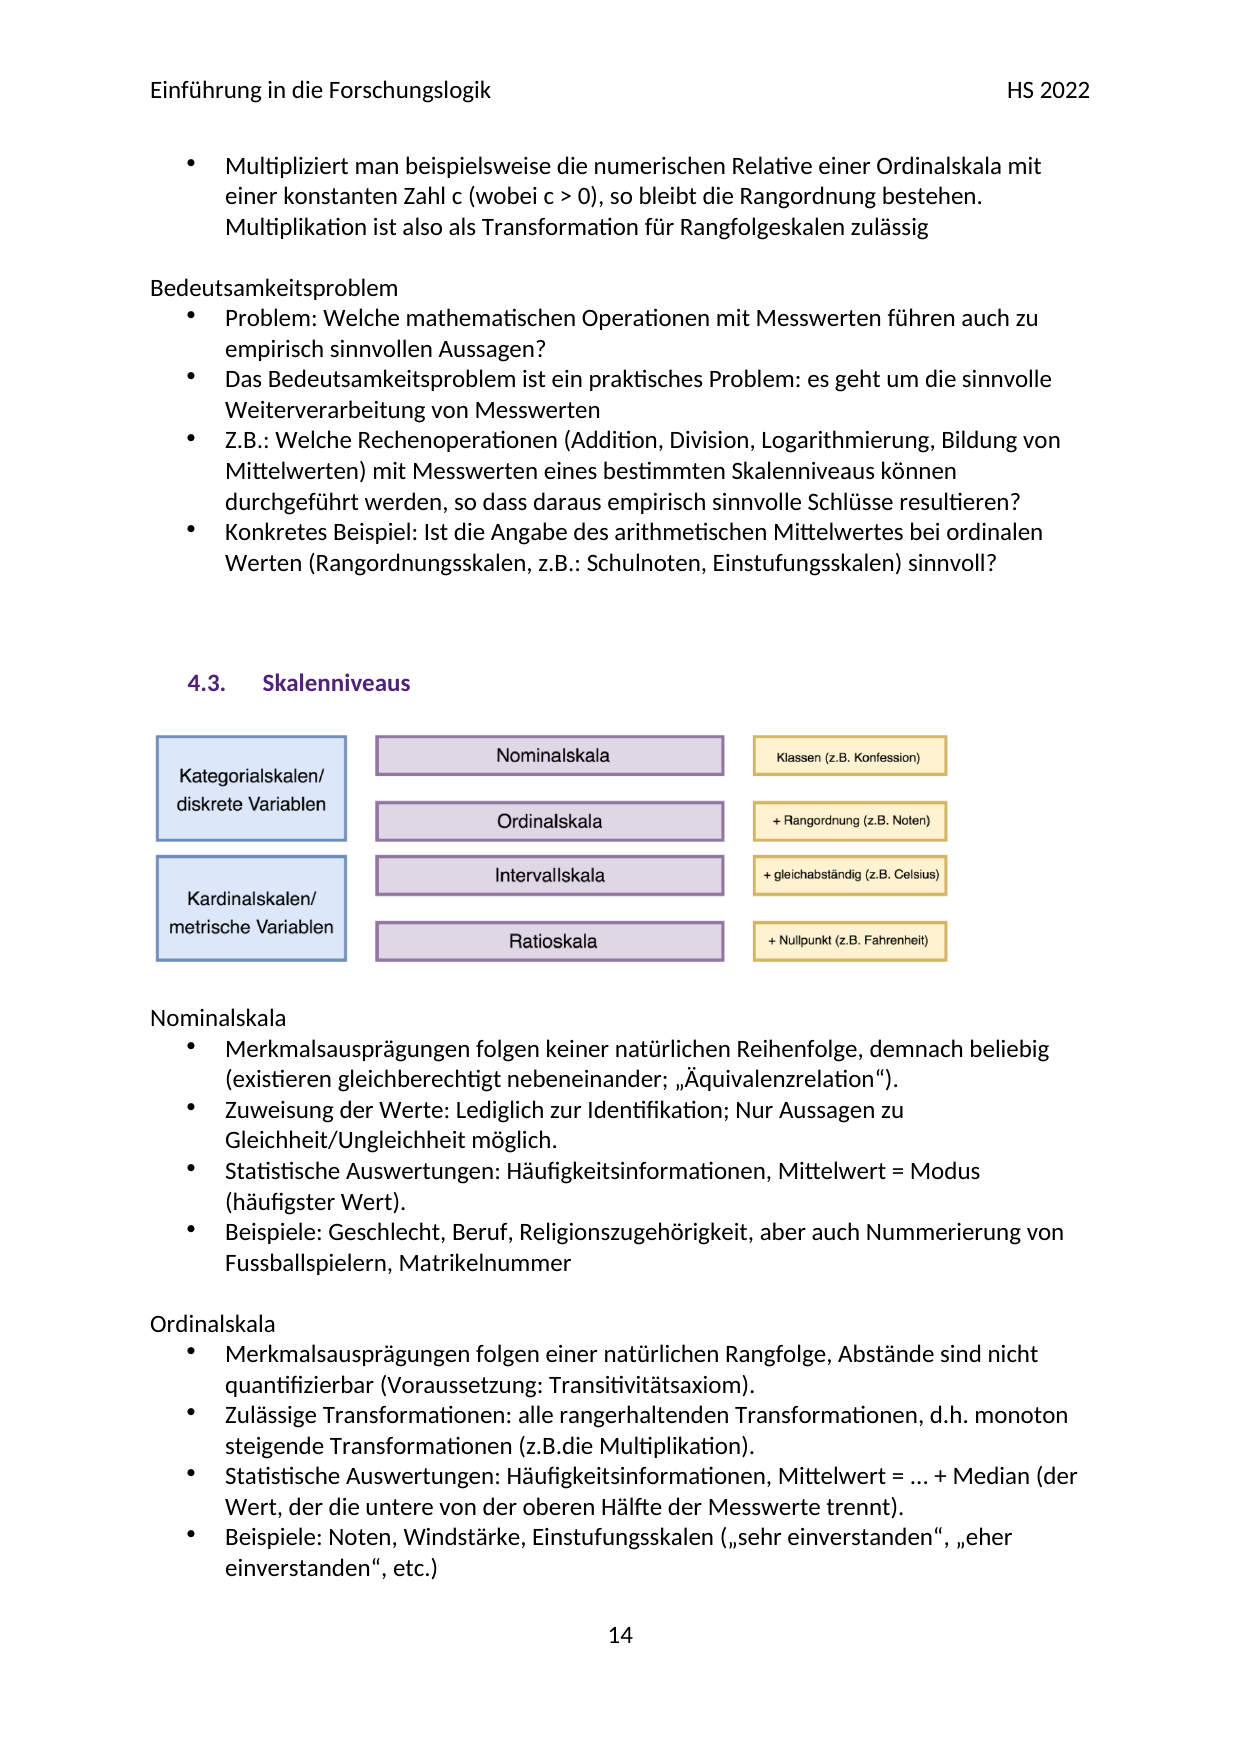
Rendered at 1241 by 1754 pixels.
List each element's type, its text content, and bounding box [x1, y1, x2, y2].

text Ordinalskala [150, 1308, 1090, 1338]
list Z.B.: Welche Rechenoperationen (Addition, Division, Logarithmierung, Bildung von Mittelwerten) mit Messwerten eines bestimmten Skalenniveaus können durchgeführt werden, so dass daraus empirisch sinnvolle Schlüsse resultieren? [187, 425, 1090, 516]
list Merkmalsausprägungen folgen einer natürlichen Rangfolge, Abstände sind nicht quantifizierbar (Voraussetzung: Transitivitätsaxiom). [187, 1338, 1090, 1399]
list Das Bedeutsamkeitsproblem ist ein praktisches Problem: es geht um die sinnvolle Weiterverarbeitung von Messwerten [187, 364, 1090, 425]
subtitle Skalenniveaus [187, 667, 1090, 698]
text Bedeutsamkeitsproblem [150, 272, 1090, 303]
list Konkretes Beispiel: Ist die Angabe des arithmetischen Mittelwertes bei ordinalen Werten (Rangordnungsskalen, z.B.: Schulnoten, Einstufungsskalen) sinnvoll? [187, 516, 1090, 577]
list Beispiele: Noten, Windstärke, Einstufungsskalen („sehr einverstanden“, „eher einverstanden“, etc.) [187, 1521, 1090, 1582]
picture [150, 725, 958, 972]
list Zuweisung der Werte: Lediglich zur Identifikation; Nur Aussagen zu Gleichheit/Ungleichheit möglich. [187, 1094, 1090, 1155]
list Multipliziert man beispielsweise die numerischen Relative einer Ordinalskala mit einer konstanten Zahl c (wobei c > 0), so bleibt die Rangordnung bestehen. Multiplikation ist also als Transformation für Rangfolgeskalen zulässig [187, 150, 1090, 242]
list Zulässige Transformationen: alle rangerhaltenden Transformationen, d.h. monoton steigende Transformationen (z.B.die Multiplikation). [187, 1399, 1090, 1460]
text Nominalskala [150, 1002, 1090, 1033]
list Statistische Auswertungen: Häufigkeitsinformationen, Mittelwert = ... + Median (der Wert, der die untere von der oberen Hälfte der Messwerte trennt). [187, 1460, 1090, 1521]
list Merkmalsausprägungen folgen keiner natürlichen Reihenfolge, demnach beliebig (existieren gleichberechtigt nebeneinander; „Äquivalenzrelation“). [187, 1033, 1090, 1094]
list Beispiele: Geschlecht, Beruf, Religionszugehörigkeit, aber auch Nummerierung von Fussballspielern, Matrikelnummer [187, 1216, 1090, 1277]
list Statistische Auswertungen: Häufigkeitsinformationen, Mittelwert = Modus (häufigster Wert). [187, 1155, 1090, 1216]
list Problem: Welche mathematischen Operationen mit Messwerten führen auch zu empirisch sinnvollen Aussagen? [187, 303, 1090, 364]
